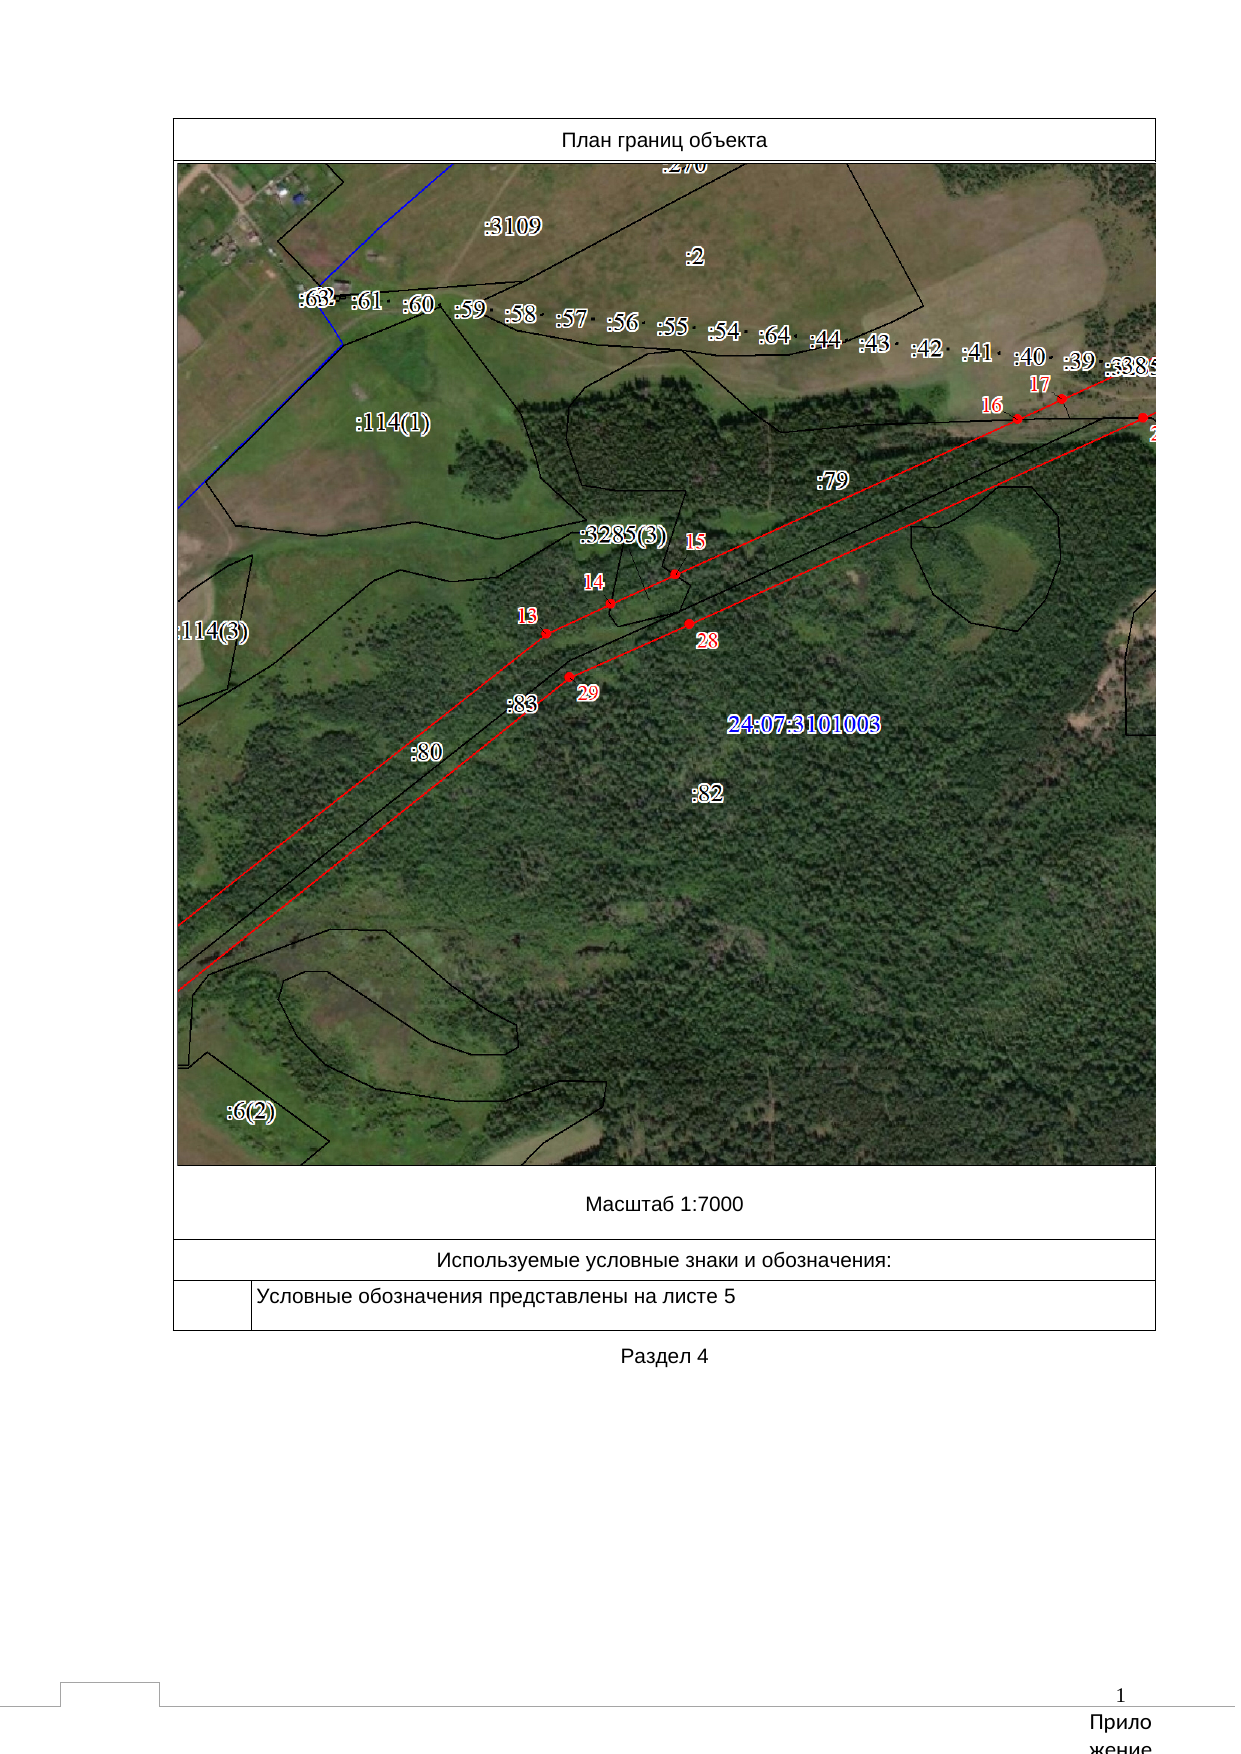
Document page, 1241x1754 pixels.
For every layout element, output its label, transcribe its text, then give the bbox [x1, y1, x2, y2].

picture [177, 162, 1156, 1167]
table_cell [174, 161, 1155, 1190]
table_header План границ объекта [174, 119, 1155, 160]
table_cell Используемые условные знаки и обозначения: [174, 1240, 1155, 1280]
table_cell [174, 1281, 251, 1330]
text Раздел 4 [177, 1344, 1152, 1368]
table_cell Масштаб 1:7000 [174, 1190, 1155, 1239]
